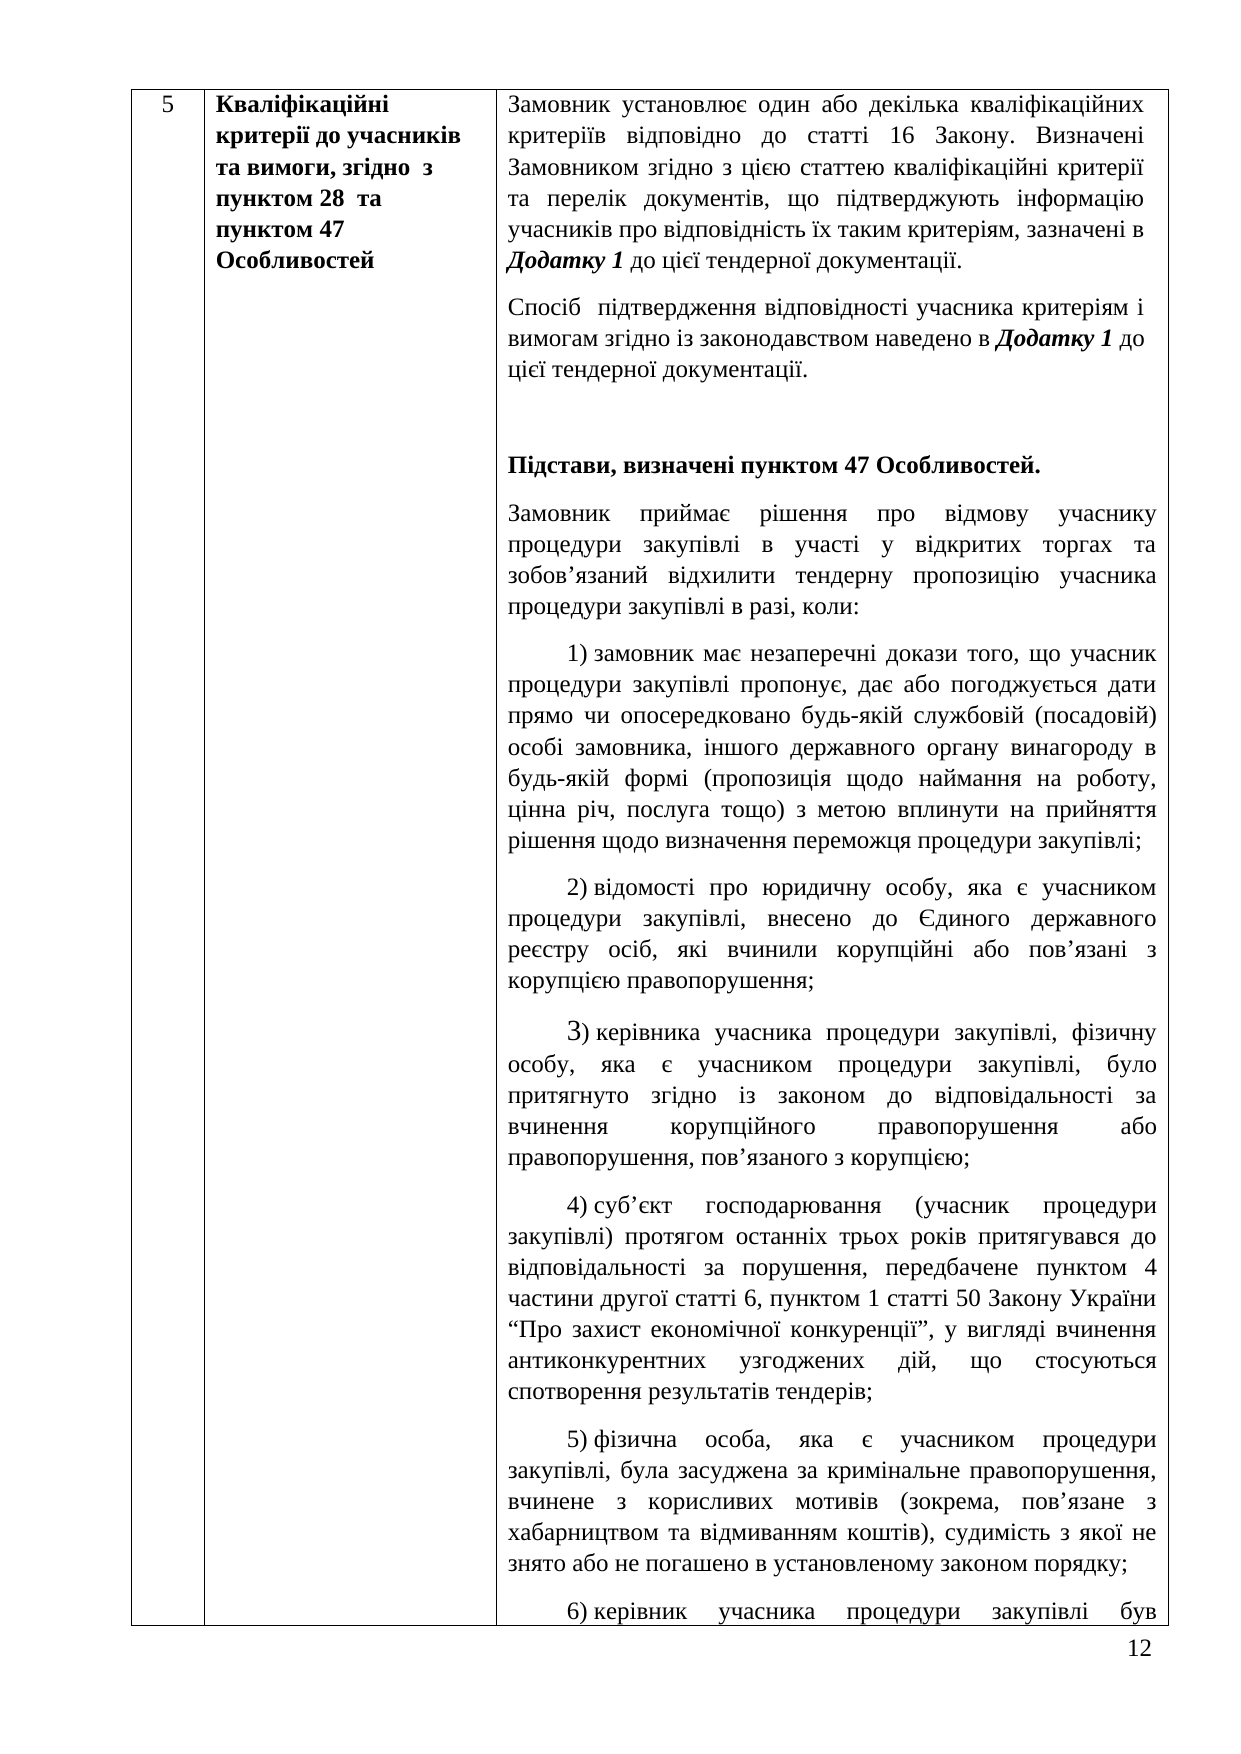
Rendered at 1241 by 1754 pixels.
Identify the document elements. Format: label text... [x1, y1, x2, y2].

table_cell 5 [132, 90, 204, 1624]
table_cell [205, 90, 496, 1624]
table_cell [497, 90, 1168, 1624]
